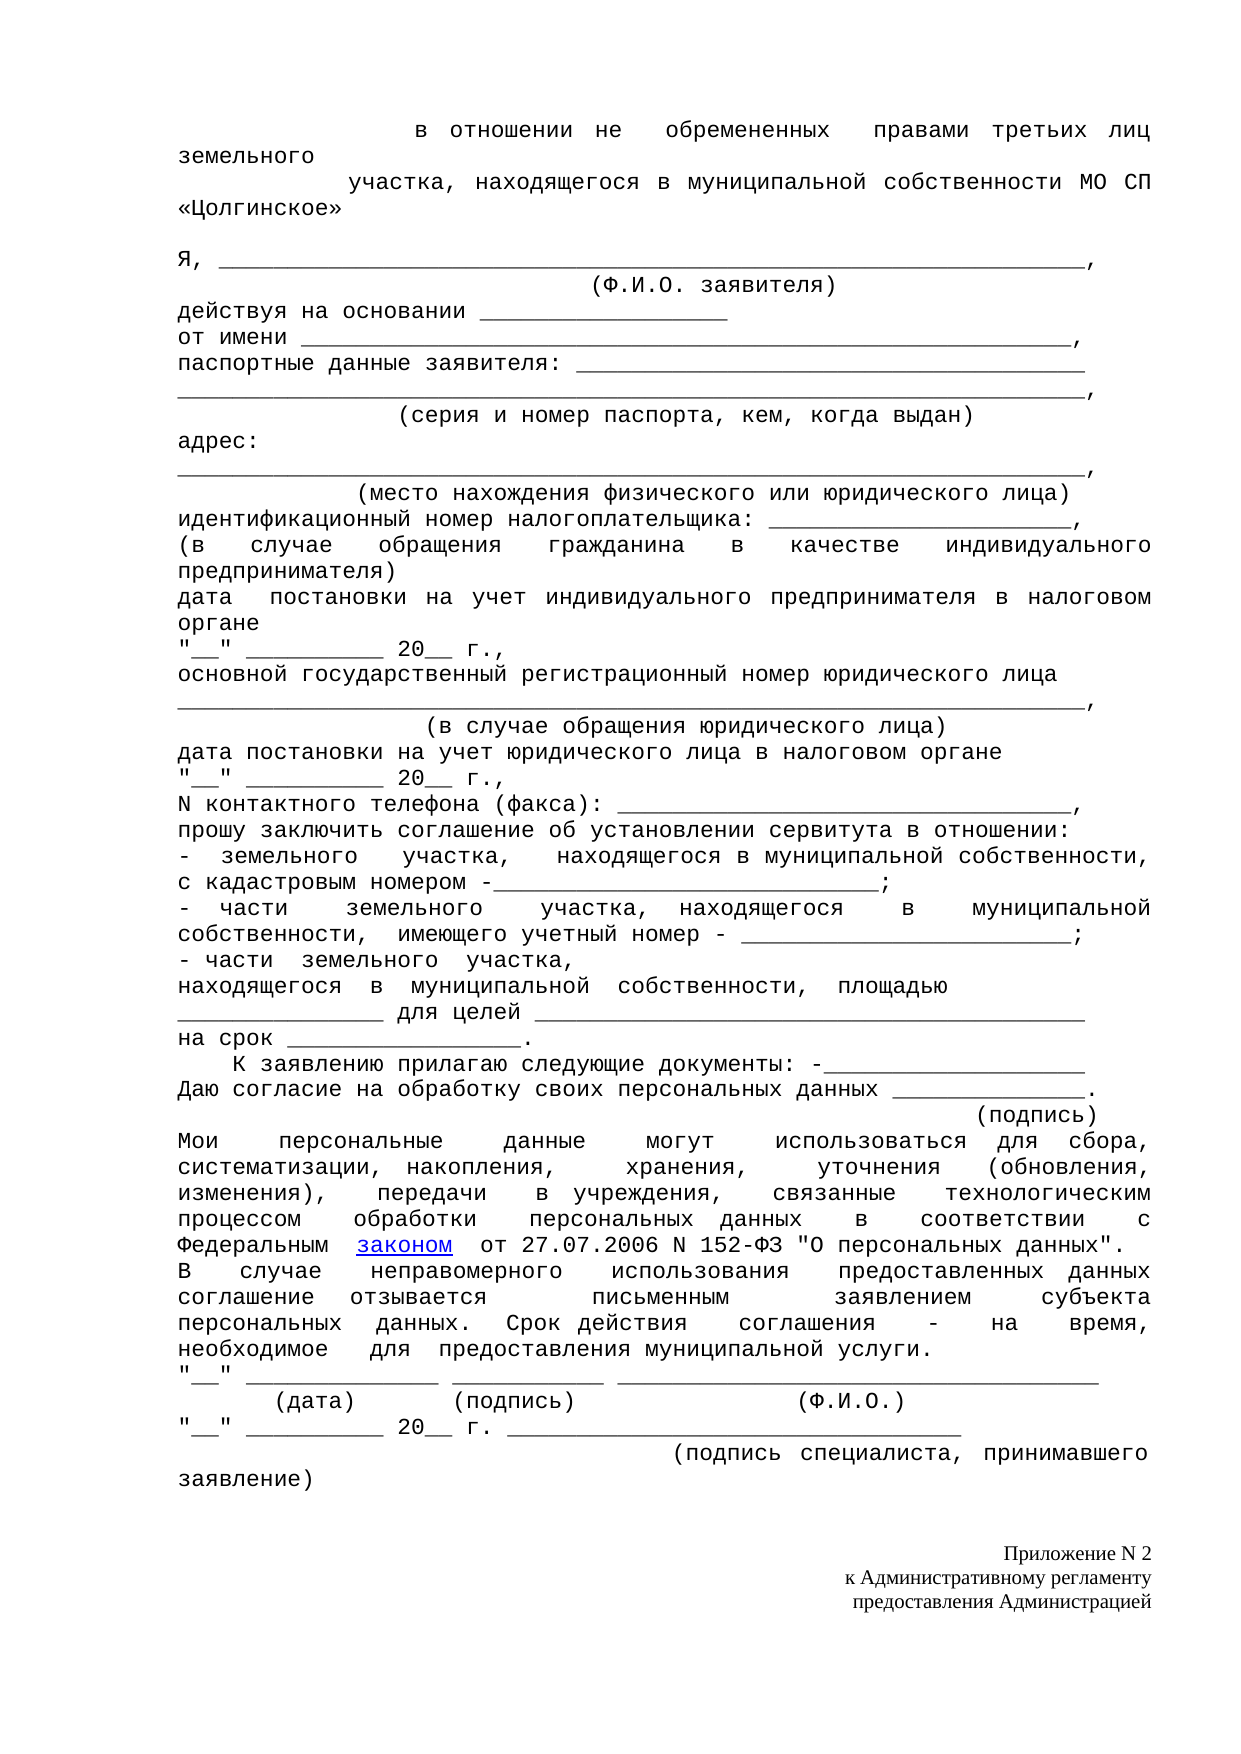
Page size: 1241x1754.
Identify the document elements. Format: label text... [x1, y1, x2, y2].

text (подпись) [177, 1104, 1152, 1130]
text дата постановки на учет индивидуального предпринимателя в налоговом органе [177, 585, 1152, 637]
text на срок _________________. [177, 1026, 1152, 1052]
text "__" ______________ ___________ ___________________________________ [177, 1363, 1152, 1389]
text адрес: __________________________________________________________________, [177, 429, 1152, 481]
text прошу заключить соглашение об установлении сервитута в отношении: [177, 818, 1152, 844]
text действуя на основании __________________ [177, 300, 1152, 326]
text (в случае обращения юридического лица) [177, 715, 1152, 741]
text Мои персональные данные могут использоваться для сбора, систематизации, накопления, хранения, уточнения (обновления, изменения), передачи в учреждения, связанные технологическим процессом обработки персональных данных в соответствии с Федеральным законом от 27.07.2006 N 152-ФЗ "О персональных данных". [177, 1130, 1152, 1259]
text Я, _______________________________________________________________, [177, 248, 1152, 274]
text _______________ для целей ________________________________________ [177, 1000, 1152, 1026]
text - земельного участка, находящегося в муниципальной собственности, с кадастровым номером -____________________________; [177, 844, 1152, 896]
text N контактного телефона (факса): _________________________________, [177, 792, 1152, 818]
text (серия и номер паспорта, кем, когда выдан) [177, 403, 1152, 429]
text предоставления Администрацией [177, 1589, 1152, 1613]
text Даю согласие на обработку своих персональных данных ______________. [177, 1078, 1152, 1104]
text (подпись специалиста, принимавшего заявление) [177, 1441, 1152, 1493]
text дата постановки на учет юридического лица в налоговом органе [177, 741, 1152, 767]
text __________________________________________________________________, [177, 689, 1152, 715]
text (дата) (подпись) (Ф.И.О.) [177, 1389, 1152, 1415]
text К заявлению прилагаю следующие документы: -___________________ [177, 1052, 1152, 1078]
text "__" __________ 20__ г., [177, 637, 1152, 663]
text - части земельного участка, находящегося в муниципальной собственности, имеющего учетный номер - ________________________; [177, 896, 1152, 948]
text Приложение N 2 [177, 1541, 1152, 1565]
text (место нахождения физического или юридического лица) [177, 481, 1152, 507]
text в отношении не обремененных правами третьих лиц земельного [177, 118, 1152, 170]
text "__" __________ 20__ г., [177, 767, 1152, 792]
text - части земельного участка, [177, 948, 1152, 974]
text (в случае обращения гражданина в качестве индивидуального предпринимателя) [177, 533, 1152, 585]
text от имени ________________________________________________________, [177, 326, 1152, 352]
text "__" __________ 20__ г. _________________________________ [177, 1415, 1152, 1441]
text основной государственный регистрационный номер юридического лица [177, 663, 1152, 689]
text паспортные данные заявителя: _____________________________________ [177, 352, 1152, 377]
text идентификационный номер налогоплательщика: ______________________, [177, 507, 1152, 533]
text (Ф.И.О. заявителя) [177, 274, 1152, 300]
text В случае неправомерного использования предоставленных данных соглашение отзывается письменным заявлением субъекта персональных данных. Срок действия соглашения - на время, необходимое для предоставления муниципальной услуги. [177, 1259, 1152, 1363]
text __________________________________________________________________, [177, 377, 1152, 403]
text находящегося в муниципальной собственности, площадью [177, 974, 1152, 1000]
text к Административному регламенту [177, 1565, 1152, 1589]
text участка, находящегося в муниципальной собственности МО СП «Цолгинское» [177, 170, 1152, 222]
